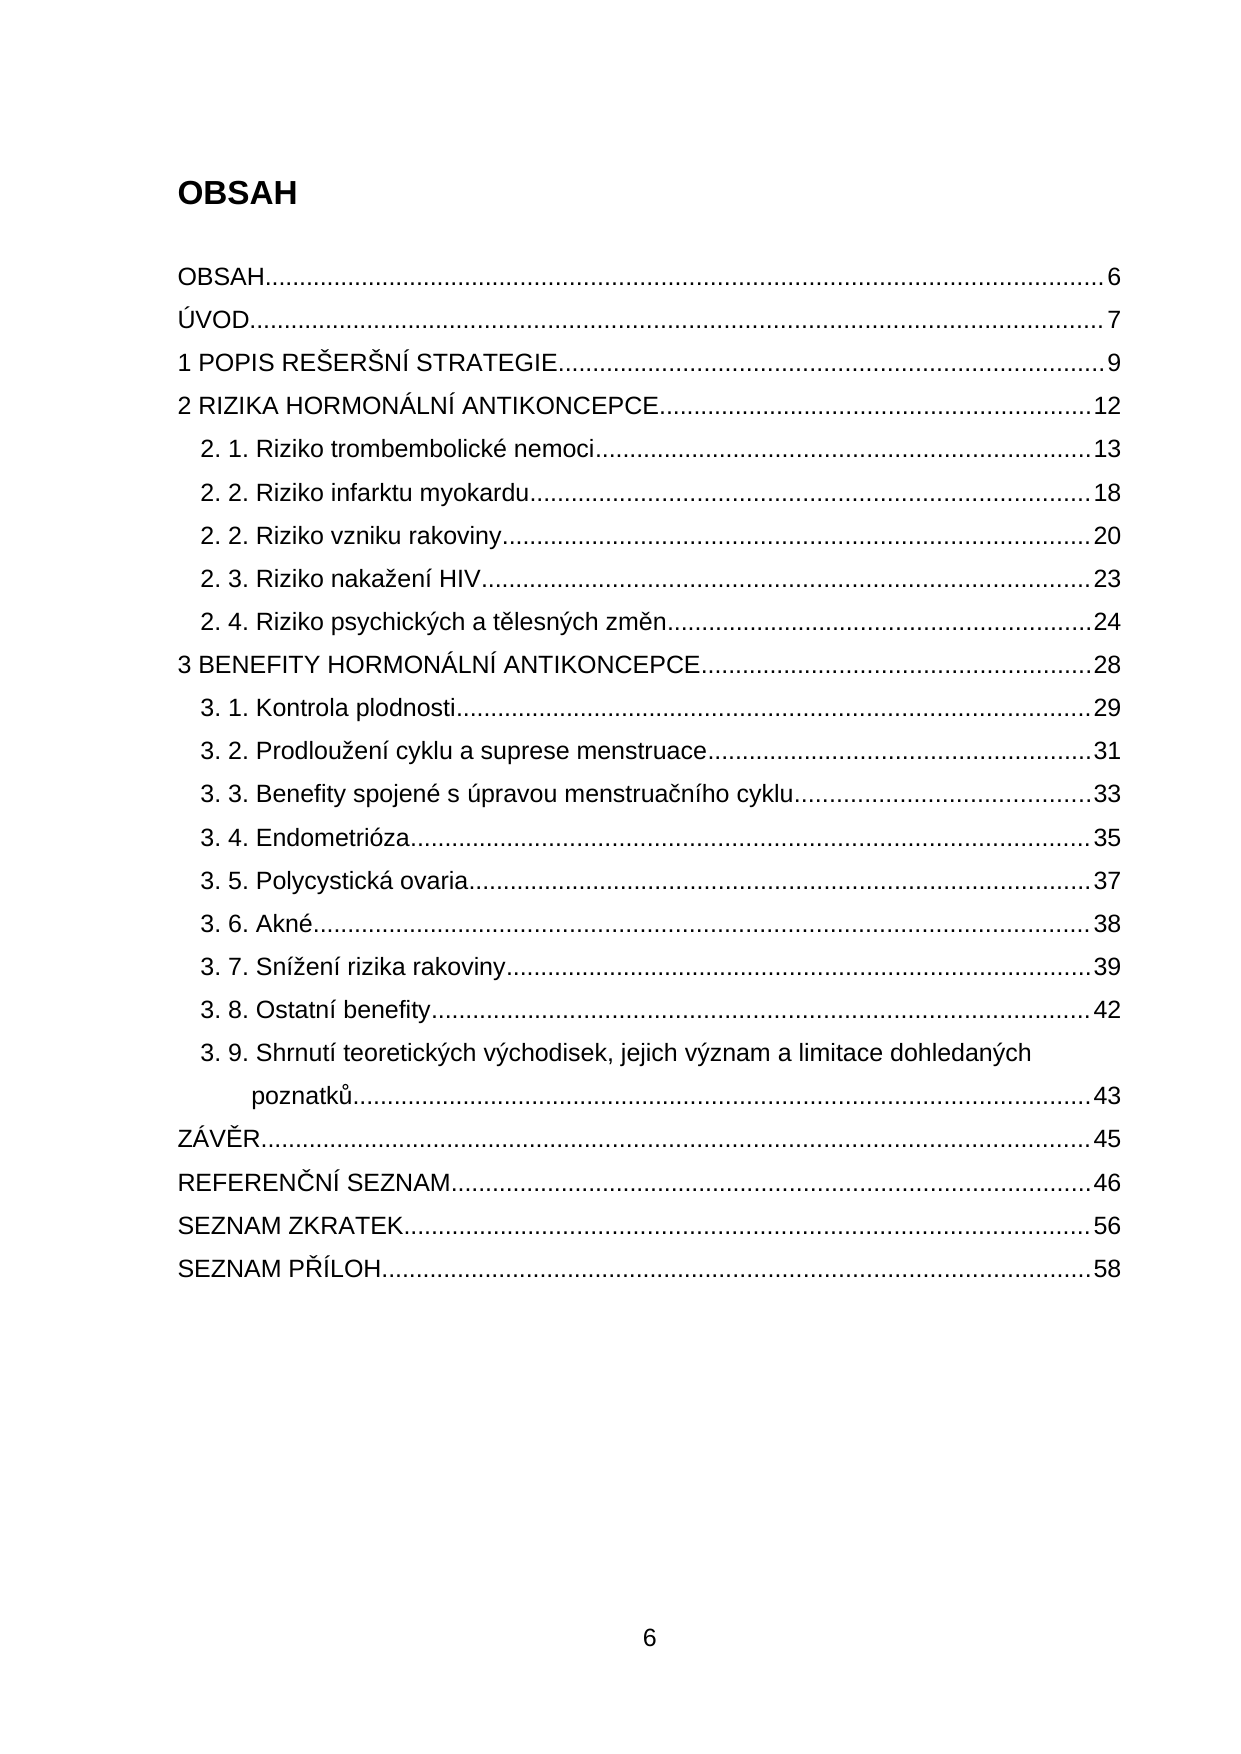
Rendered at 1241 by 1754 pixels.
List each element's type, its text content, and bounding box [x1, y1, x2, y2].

text 2. 1. Riziko trombembolické nemoci 13 [200, 434, 1122, 463]
text 3. 7. Snížení rizika rakoviny 39 [506, 952, 1122, 981]
text 3. 2. Prodloužení cyklu a suprese menstruace 31 [707, 736, 1122, 765]
text 3 BENEFITY HORMONÁLNÍ ANTIKONCEPCE 28 [177, 650, 1122, 679]
text 3. 9. Shrnutí teoretických východisek, jejich význam a limitace dohledaných poznatků 43 [200, 1038, 1122, 1110]
text SEZNAM ZKRATEK 56 [177, 1211, 1122, 1239]
text 2. 2. Riziko vzniku rakoviny 20 [200, 521, 1122, 549]
text ZÁVĚR 45 [177, 1124, 1122, 1153]
text 2. 4. Riziko psychických a tělesných změn 24 [200, 607, 1122, 636]
text 2. 2. Riziko infarktu myokardu 18 [200, 477, 1122, 506]
text 3. 8. Ostatní benefity 42 [431, 995, 1122, 1024]
text OBSAH 6 [177, 262, 1122, 291]
text 3. 4. Endometrióza 35 [200, 822, 1122, 851]
text 3. 6. Akné 38 [313, 909, 1122, 937]
text 2. 3. Riziko nakažení HIV 23 [200, 564, 1122, 592]
text 1 POPIS REŠERŠNÍ STRATEGIE 9 [177, 348, 1122, 377]
text 2 RIZIKA HORMONÁLNÍ ANTIKONCEPCE 12 [177, 391, 1122, 420]
subtitle OBSAH [177, 173, 1122, 211]
text REFERENČNÍ SEZNAM 46 [177, 1167, 1122, 1196]
text ÚVOD 7 [177, 305, 1122, 334]
text SEZNAM PŘÍLOH 58 [177, 1254, 1122, 1282]
text 3. 3. Benefity spojené s úpravou menstruačního cyklu 33 [794, 779, 1122, 808]
text 3. 1. Kontrola plodnosti 29 [200, 693, 1122, 722]
text 3. 5. Polycystická ovaria 37 [468, 866, 1122, 894]
